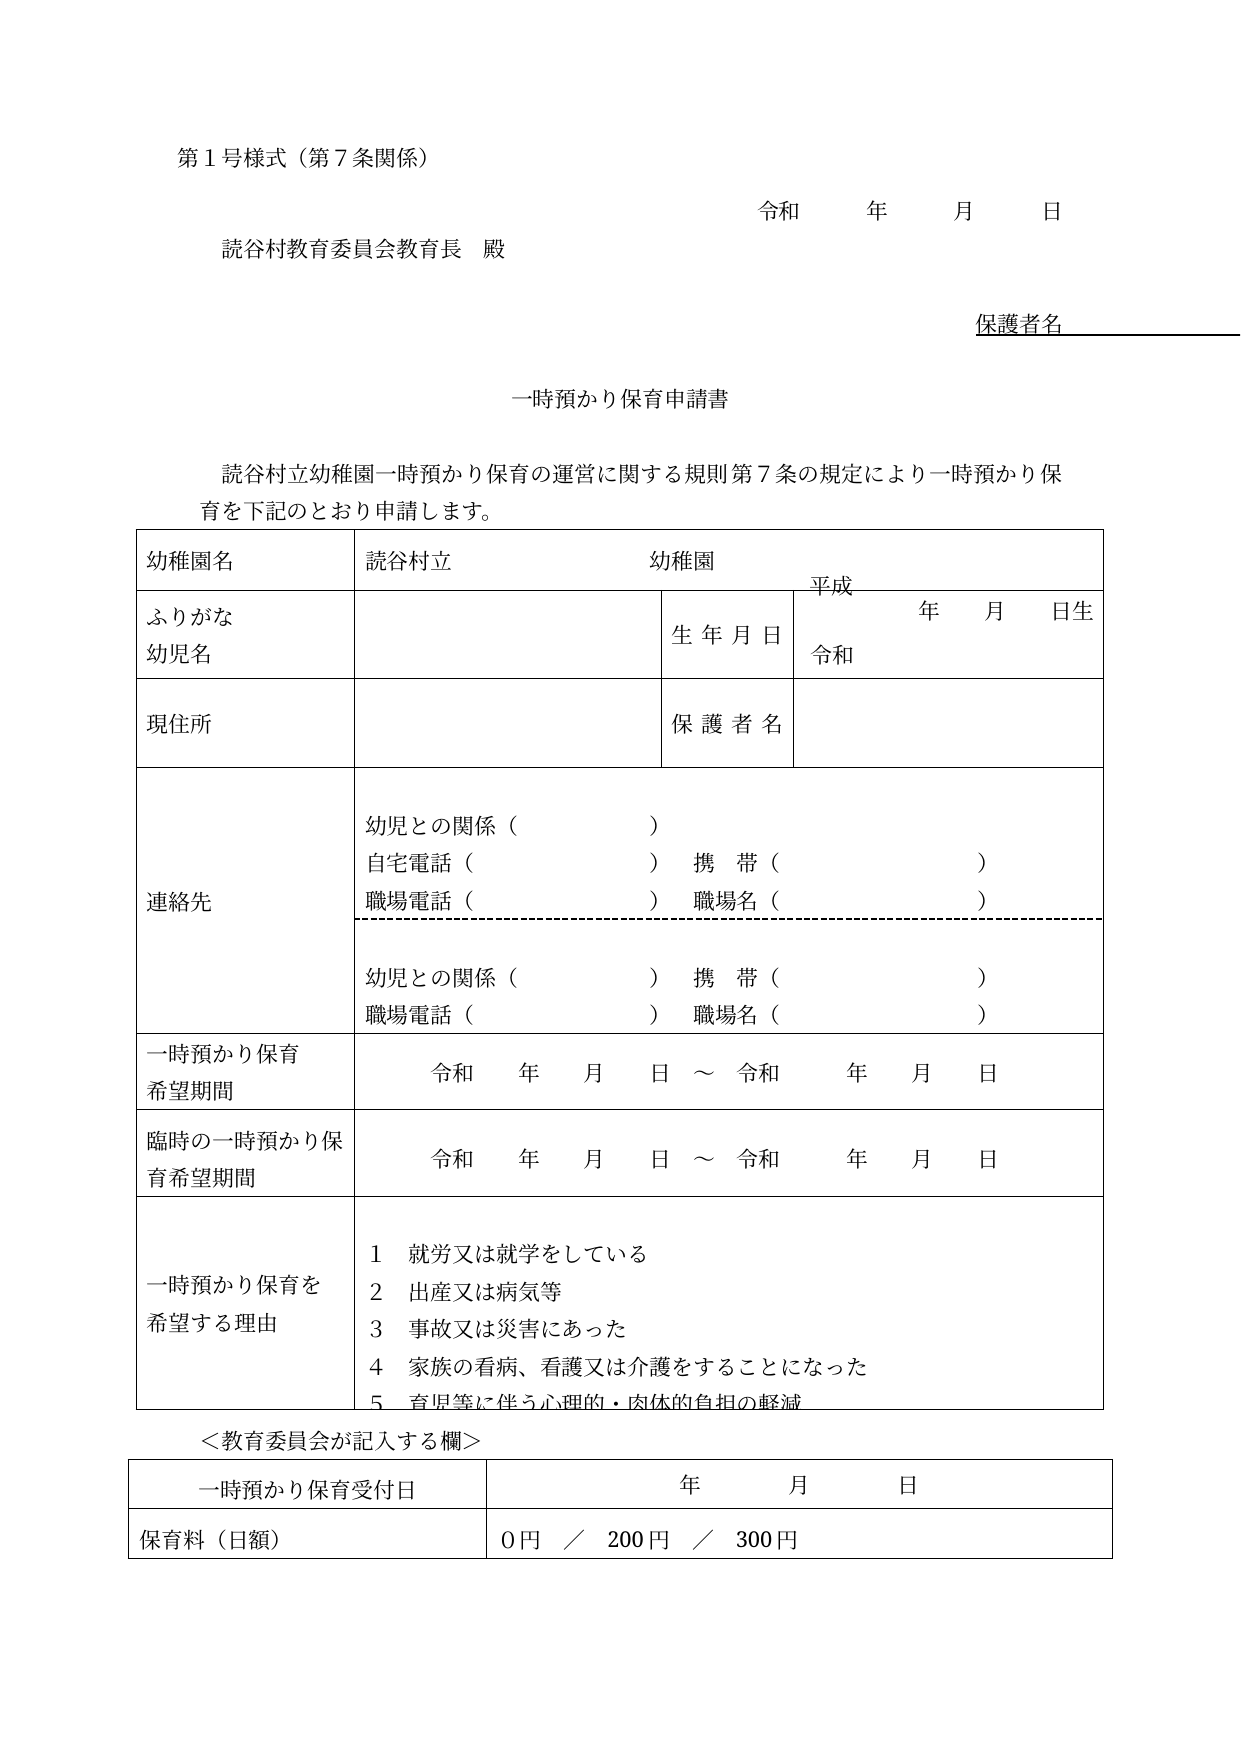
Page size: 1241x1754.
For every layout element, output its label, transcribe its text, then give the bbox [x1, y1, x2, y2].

table_cell ふりがな 幼児名 [137, 591, 354, 678]
table_cell 幼児との関係（ ） 携 帯（ ） 職場電話（ ） 職場名（ ） [355, 918, 1103, 1033]
text 一時預かり保育申請書 [177, 379, 1063, 417]
text 保護者名 [177, 304, 1063, 342]
table_cell 幼児との関係（ ） 自宅電話（ ） 携 帯（ ） 職場電話（ ） 職場名（ ） [355, 768, 1103, 918]
table_header 幼稚園名 [137, 530, 354, 590]
table_cell 生年月日 [662, 591, 793, 678]
table_cell [355, 591, 661, 678]
table_cell 年 月 日生 [794, 591, 1103, 678]
text ＜教育委員会が記入する欄＞ [199, 1421, 1063, 1459]
table_cell 一時預かり保育 希望期間 [137, 1034, 354, 1109]
table_cell １ 就労又は就学をしている ２ 出産又は病気等 ３ 事故又は災害にあった ４ 家族の看病、看護又は介護をすることになった ５ 育児等に伴う心理的・肉体的負担の軽減 ６ 冠婚葬祭等（緊急又は臨時的に保育が必要になった） ７ その他、教育長が一時預かり保育を認める場合（ ） [355, 1197, 1103, 1409]
table_cell [794, 679, 1103, 767]
table_header 読谷村立 幼稚園 [355, 530, 1103, 590]
text 読谷村立幼稚園一時預かり保育の運営に関する規則第７条の規定により一時預かり保育を下記のとおり申請します。 [199, 454, 1063, 529]
text 読谷村教育委員会教育長 殿 [177, 229, 1063, 267]
table_cell 現住所 [137, 679, 354, 767]
table_cell 令和 年 月 日 ～ 令和 年 月 日 [355, 1110, 1103, 1196]
table_cell 保護者名 [662, 679, 793, 767]
text 第１号様式（第７条関係） [177, 138, 1063, 176]
table_header 年 月 日 [487, 1460, 1112, 1508]
table_cell 連絡先 [137, 768, 354, 1033]
table_cell 臨時の一時預かり保育希望期間 [137, 1110, 354, 1196]
table_cell 一時預かり保育を 希望する理由 [137, 1197, 354, 1409]
table_cell 令和 年 月 日 ～ 令和 年 月 日 [355, 1034, 1103, 1109]
table_cell [355, 679, 661, 767]
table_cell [487, 1509, 1112, 1558]
table_cell 保育料（日額） 保育料（８月分） [129, 1509, 486, 1558]
text 令和 年 月 日 [177, 192, 1063, 229]
table_header 一時預かり保育受付日 [129, 1460, 486, 1508]
